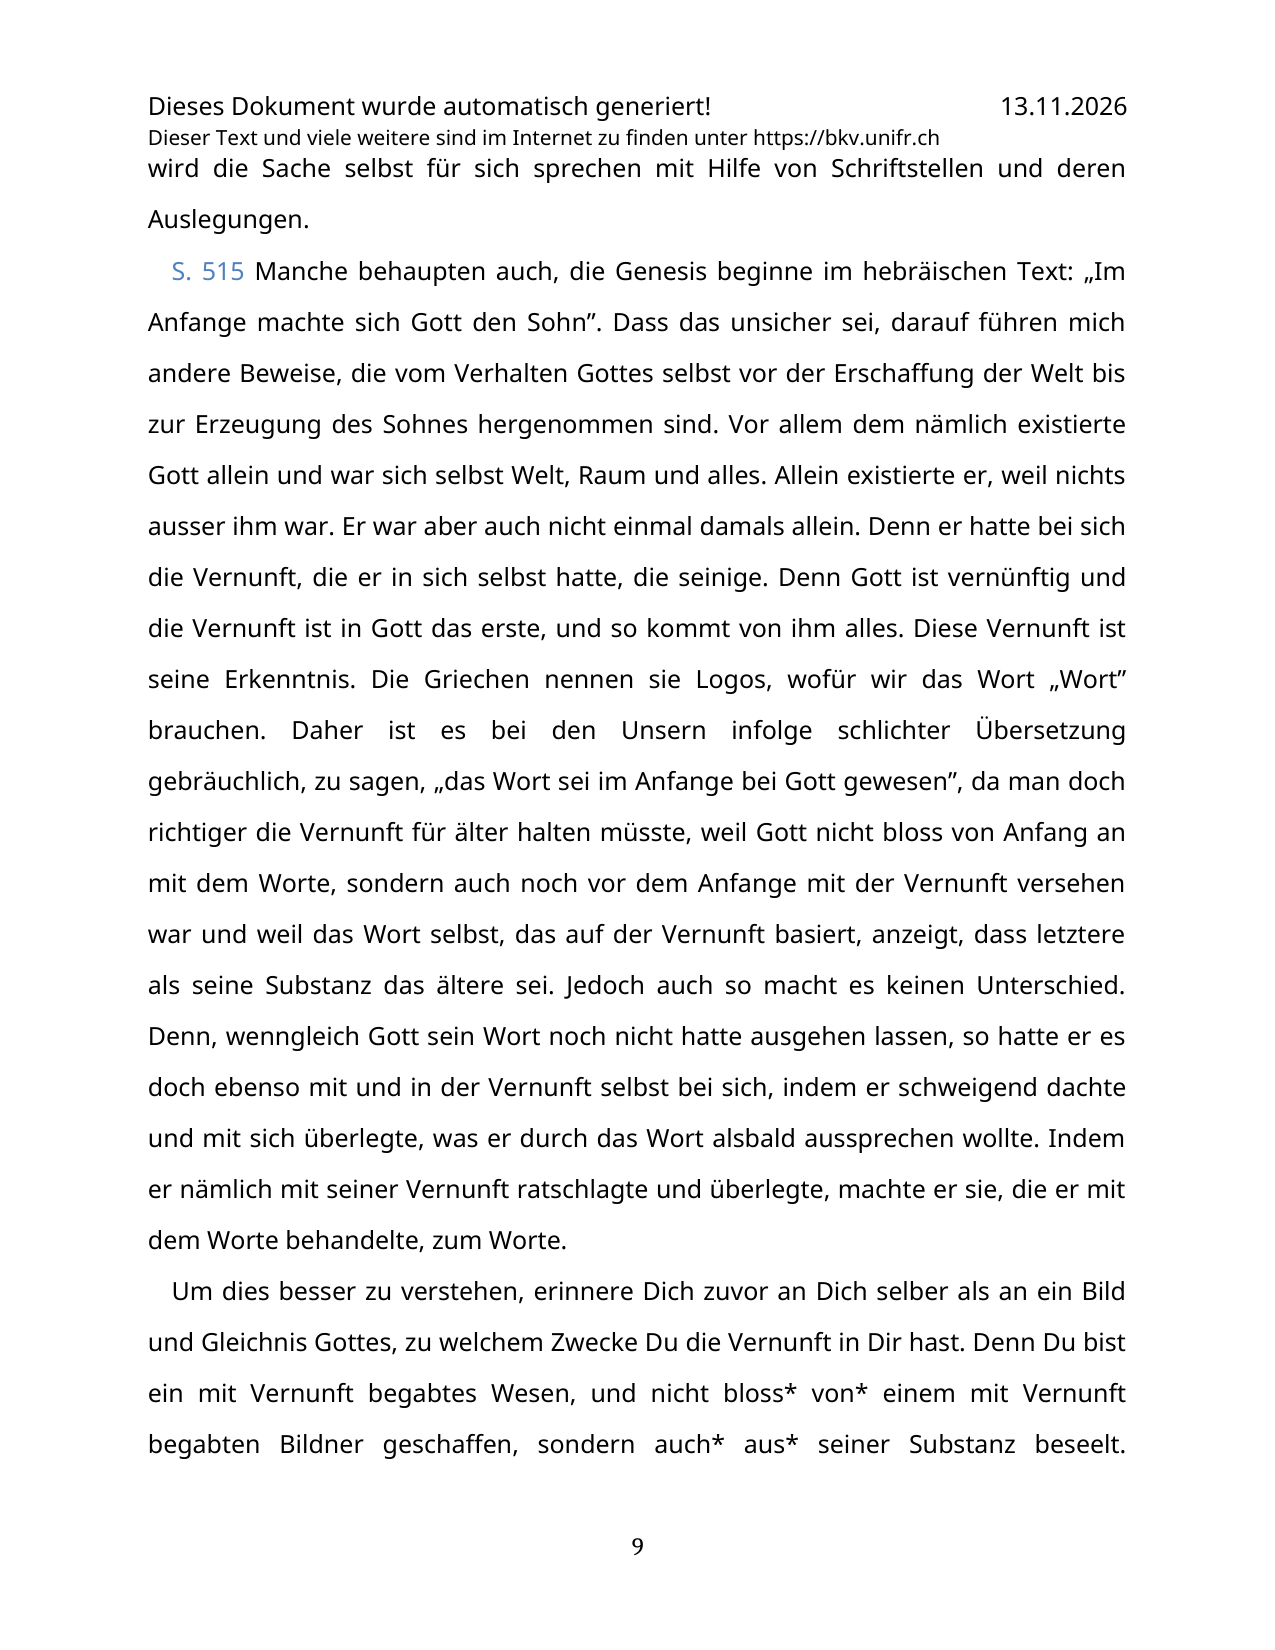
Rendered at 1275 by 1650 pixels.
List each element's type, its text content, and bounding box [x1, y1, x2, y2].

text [148, 1274, 1127, 1461]
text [148, 151, 1127, 236]
text S. 515 Manche behaupten auch, die Genesis beginne im hebräischen Text: „Im Anfange machte sich Gott den Sohn”. Dass das unsicher sei, darauf führen mich andere Beweise, die vom Verhalten Gottes selbst vor der Erschaffung der Welt bis zur Erzeugung des Sohnes hergenommen sind. Vor allem dem nämlich existierte Gott allein und war sich selbst Welt, Raum und alles. Allein existierte er, weil nichts ausser ihm war. Er war aber auch nicht einmal damals allein. Denn er hatte bei sich die Vernunft, die er in sich selbst hatte, die seinige. Denn Gott ist vernünftig und die Vernunft ist in Gott das erste, und so kommt von ihm alles. Diese Vernunft ist seine Erkenntnis. Die Griechen nennen sie Logos, wofür wir das Wort „Wort” brauchen. Daher ist es bei den Unsern infolge schlichter Übersetzung gebräuchlich, zu sagen, „das Wort sei im Anfange bei Gott gewesen”, da man doch richtiger die Vernunft für älter halten müsste, weil Gott nicht bloss von Anfang an mit dem Worte, sondern auch noch vor dem Anfange mit der Vernunft versehen war und weil das Wort selbst, das auf der Vernunft basiert, anzeigt, dass letztere als seine Substanz das ältere sei. Jedoch auch so macht es keinen Unterschied. Denn, wenngleich Gott sein Wort noch nicht hatte ausgehen lassen, so hatte er es doch ebenso mit und in der Vernunft selbst bei sich, indem er schweigend dachte und mit sich überlegte, was er durch das Wort alsbald aussprechen wollte. Indem er nämlich mit seiner Vernunft ratschlagte und überlegte, machte er sie, die er mit dem Worte behandelte, zum Worte. [148, 253, 1127, 1257]
